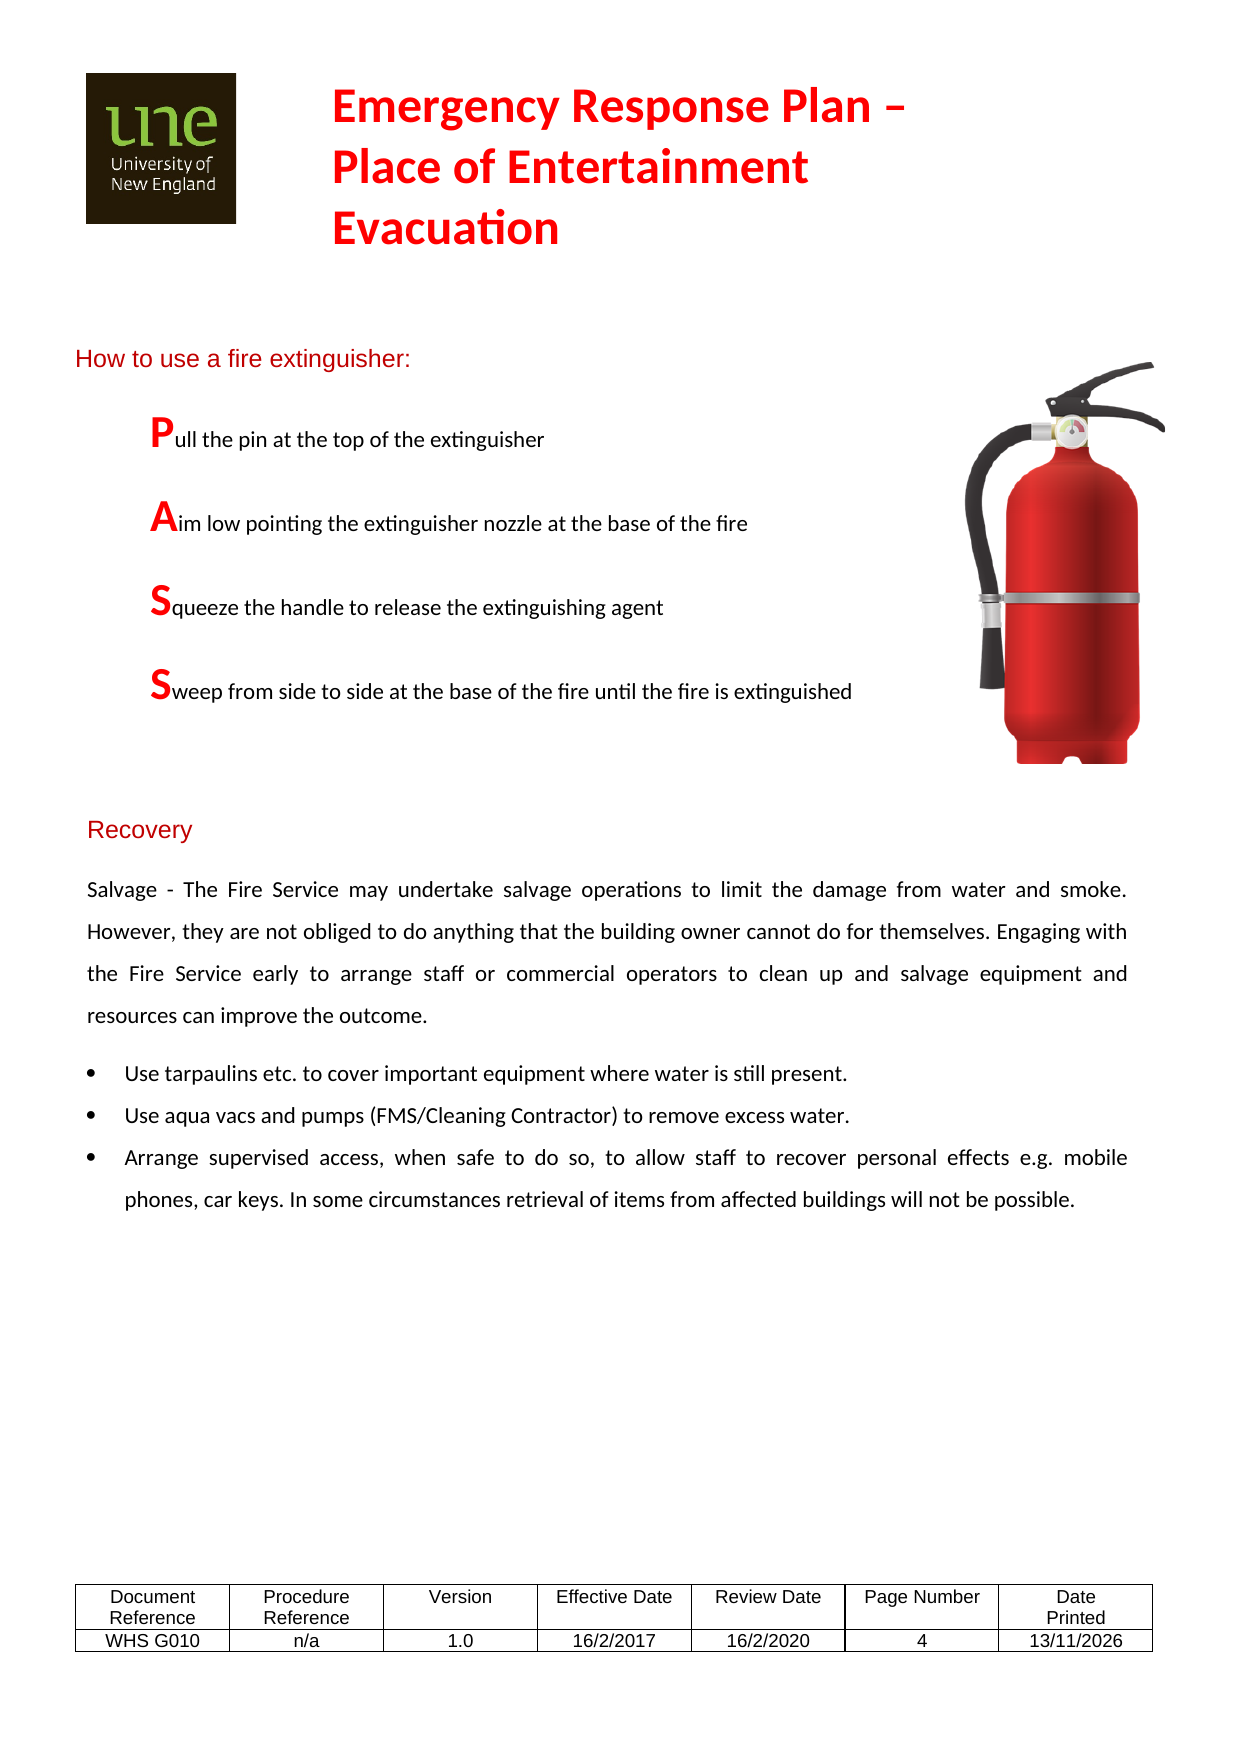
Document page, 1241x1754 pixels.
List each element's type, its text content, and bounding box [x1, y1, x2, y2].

picture [86, 73, 237, 224]
list Use aqua vacs and pumps (FMS/Cleaning Contractor) to remove excess water. [87, 1102, 1130, 1129]
list Arrange supervised access, when safe to do so, to allow staff to recover personal effects e.g. mobile phones, car keys. In some circumstances retrieval of items from affected buildings will not be possible. [87, 1143, 1130, 1213]
picture [964, 362, 1166, 764]
list Use tarpaulins etc. to cover important equipment where water is still present. [87, 1059, 1130, 1088]
list Pull the pin at the top of the extinguisher [150, 403, 964, 459]
text How to use a fire extinguisher: [75, 343, 1130, 372]
list Sweep from side to side at the base of the fire until the fire is extinguished [150, 655, 964, 711]
list Squeeze the handle to release the extinguishing agent [150, 571, 964, 627]
text Recovery [87, 815, 1130, 844]
text Salvage - The Fire Service may undertake salvage operations to limit the damage from water and smoke. However, they are not obliged to do anything that the building owner cannot do for themselves. Engaging with the Fire Service early to arrange staff or commercial operators to clean up and salvage equipment and resources can improve the outcome. [87, 875, 1130, 1029]
list Aim low pointing the extinguisher nozzle at the base of the fire [150, 487, 964, 543]
